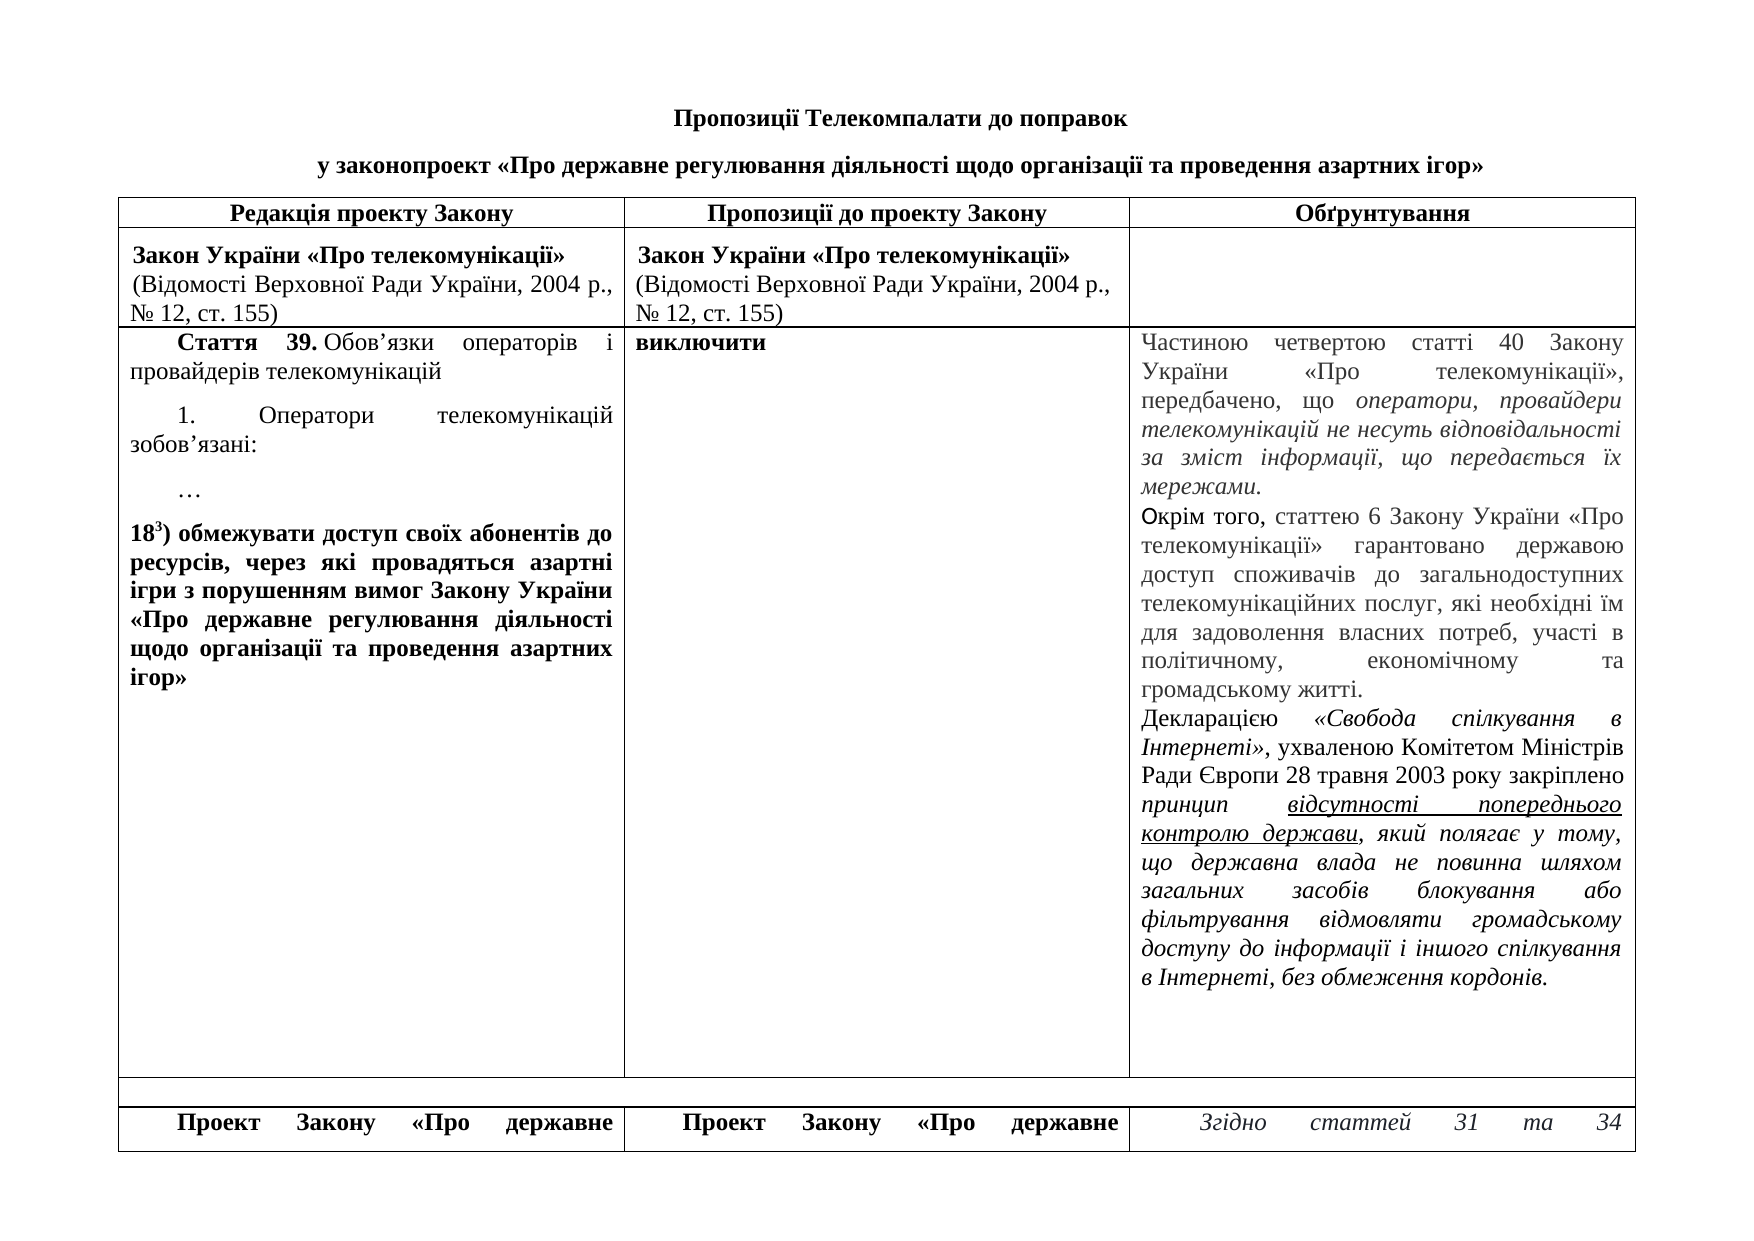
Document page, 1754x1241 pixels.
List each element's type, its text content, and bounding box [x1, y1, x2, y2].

table_cell виключити [625, 328, 1129, 1077]
table_cell Закон України «Про телекомунікації» (Відомості Верховної Ради України, 2004 р., № 12, ст. 155) [625, 228, 1129, 326]
table_cell [119, 1078, 1635, 1106]
text у законопроект «Про державне регулювання діяльності щодо організації та проведення азартних ігор» [118, 150, 1636, 179]
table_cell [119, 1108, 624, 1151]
table_header Обґрунтування [1130, 198, 1635, 227]
table_cell Стаття 39. Обов’язки операторів і провайдерів телекомунікацій 1. Оператори телекомунікацій зобов’язані: … 183) обмежувати доступ своїх абонентів до ресурсів, через які провадяться азартні ігри з порушенням вимог Закону України «Про державне регулювання діяльності щодо організації та проведення азартних ігор» [119, 328, 624, 1077]
table_cell Закон України «Про телекомунікації» (Відомості Верховної Ради України, 2004 р., № 12, ст. 155) [119, 228, 624, 326]
text Пропозиції Телекомпалати до поправок [118, 103, 1636, 132]
table_cell [1130, 228, 1635, 326]
table_cell Частиною четвертою статті 40 Закону України «Про телекомунікації», передбачено, що оператори, провайдери телекомунікацій не несуть відповідальності за зміст інформації, що передається їх мережами. Окрім того, статтею 6 Закону України «Про телекомунікації» гарантовано державою доступ споживачів до загальнодоступних телекомунікаційних послуг, які необхідні їм для задоволення власних потреб, участі в політичному, економічному та громадському житті. Декларацією «Свобода спілкування в Інтернеті», ухваленою Комітетом Міністрів Ради Європи 28 травня 2003 року закріплено принцип відсутності попереднього контролю держави, який полягає у тому, що державна влада не повинна шляхом загальних засобів блокування або фільтрування відмовляти громадському доступу до інформації і іншого спілкування в Інтернеті, без обмеження кордонів. [1130, 328, 1635, 1077]
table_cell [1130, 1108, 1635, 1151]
table_header Пропозиції до проекту Закону [625, 198, 1129, 227]
table_header Редакція проекту Закону [119, 198, 624, 227]
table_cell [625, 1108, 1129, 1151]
